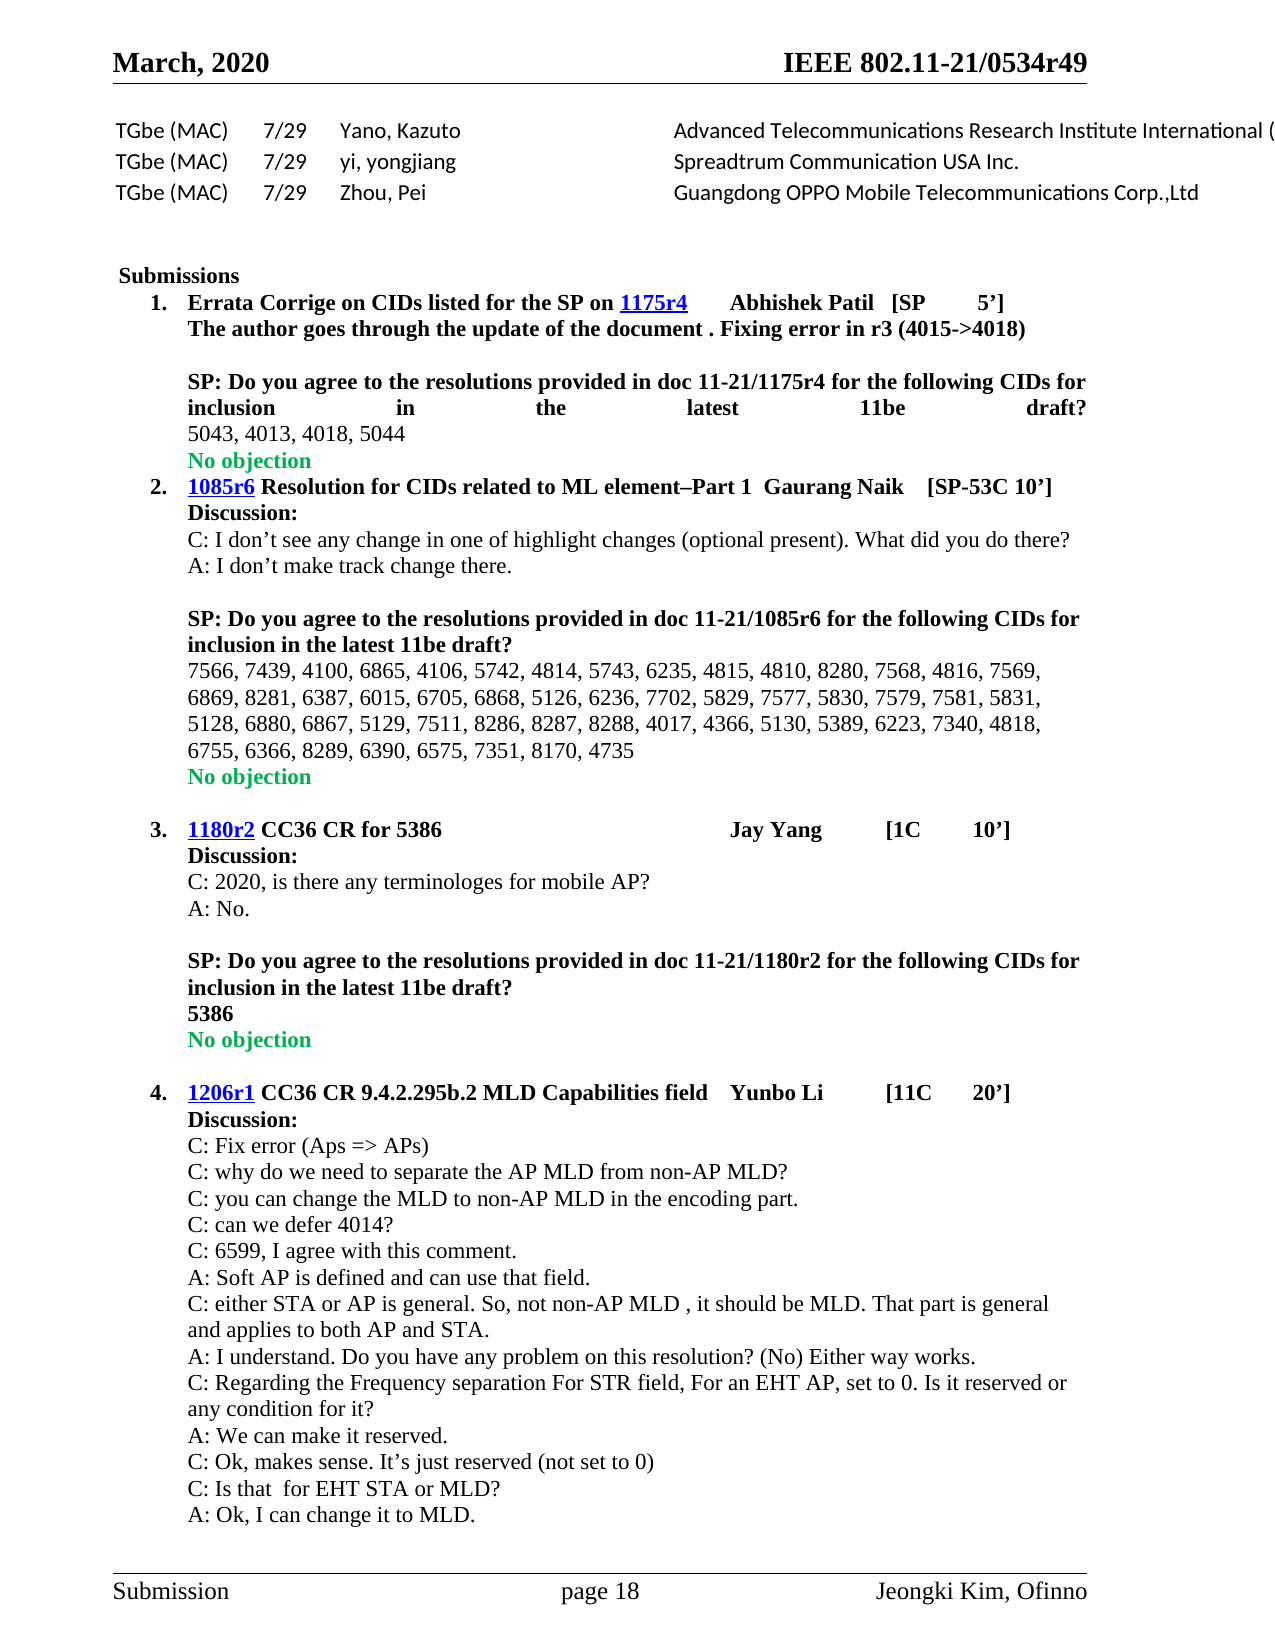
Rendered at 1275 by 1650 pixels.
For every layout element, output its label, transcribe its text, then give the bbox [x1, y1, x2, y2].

list C: Regarding the Frequency separation For STR field, For an EHT AP, set to 0. Is it reserved or any condition for it? [187, 1369, 1087, 1422]
list 1180r2 CC36 CR for 5386 Jay Yang [1C 10’] [150, 816, 1087, 842]
list A: No. [187, 895, 1087, 921]
list A: We can make it reserved. [187, 1422, 1087, 1448]
list C: I don’t see any change in one of highlight changes (optional present). What did you do there? [187, 526, 1087, 552]
list SP: Do you agree to the resolutions provided in doc 11-21/1085r6 for the following CIDs for inclusion in the latest 11be draft? 7566, 7439, 4100, 6865, 4106, 5742, 4814, 5743, 6235, 4815, 4810, 8280, 7568, 4816, 7569, 6869, 8281, 6387, 6015, 6705, 6868, 5126, 6236, 7702, 5829, 7577, 5830, 7579, 7581, 5831, 5128, 6880, 6867, 5129, 7511, 8286, 8287, 8288, 4017, 4366, 5130, 5389, 6223, 7340, 4818, 6755, 6366, 8289, 6390, 6575, 7351, 8170, 4735 [187, 605, 1087, 763]
list Discussion: [187, 1106, 1087, 1132]
list Errata Corrige on CIDs listed for the SP on 1175r4 Abhishek Patil [SP 5’] [150, 289, 1087, 315]
table_cell Spreadtrum Communication USA Inc. [672, 144, 1275, 175]
list No objection [187, 1027, 1087, 1053]
list C: 2020, is there any terminologes for mobile AP? [187, 868, 1087, 895]
list A: Soft AP is defined and can use that field. [187, 1264, 1087, 1290]
list A: Ok, I can change it to MLD. [187, 1501, 1087, 1527]
table_cell Yano, Kazuto [339, 113, 672, 144]
table_cell Guangdong OPPO Mobile Telecommunications Corp.,Ltd [672, 175, 1275, 206]
list No objection [187, 763, 1087, 789]
list C: why do we need to separate the AP MLD from non-AP MLD? [187, 1158, 1087, 1185]
list C: Fix error (Aps => APs) [187, 1132, 1087, 1158]
list 1085r6 Resolution for CIDs related to ML element–Part 1 Gaurang Naik [SP-53C 10’] [150, 473, 1087, 499]
list A: I understand. Do you have any problem on this resolution? (No) Either way works. [187, 1343, 1087, 1369]
list C: Ok, makes sense. It’s just reserved (not set to 0) [187, 1448, 1087, 1474]
list A: I don’t make track change there. [187, 552, 1087, 578]
list Discussion: [187, 499, 1087, 526]
table_cell 7/29 [231, 113, 338, 144]
table_cell 7/29 [231, 175, 338, 206]
list SP: Do you agree to the resolutions provided in doc 11-21/1180r2 for the following CIDs for inclusion in the latest 11be draft? 5386 [187, 947, 1087, 1027]
table_cell TGbe (MAC) [113, 113, 231, 144]
list 1206r1 CC36 CR 9.4.2.295b.2 MLD Capabilities field Yunbo Li [11C 20’] [150, 1079, 1087, 1106]
list C: either STA or AP is general. So, not non-AP MLD , it should be MLD. That part is general and applies to both AP and STA. [187, 1290, 1087, 1343]
text Submissions [112, 262, 1087, 289]
list C: can we defer 4014? [187, 1211, 1087, 1237]
table_cell Advanced Telecommunications Research Institute International (ATR) [672, 113, 1275, 144]
list No objection [187, 447, 1087, 473]
list SP: Do you agree to the resolutions provided in doc 11-21/1175r4 for the following CIDs for inclusion in the latest 11be draft? 5043, 4013, 4018, 5044 [187, 368, 1087, 447]
table_cell TGbe (MAC) [113, 175, 231, 206]
list The author goes through the update of the document . Fixing error in r3 (4015->4018) [187, 315, 1087, 341]
list Discussion: [187, 842, 1087, 868]
table_cell yi, yongjiang [339, 144, 672, 175]
table_cell Zhou, Pei [339, 175, 672, 206]
list C: you can change the MLD to non-AP MLD in the encoding part. [187, 1185, 1087, 1211]
list C: Is that for EHT STA or MLD? [187, 1474, 1087, 1501]
table_cell TGbe (MAC) [113, 144, 231, 175]
table_cell 7/29 [231, 144, 338, 175]
list C: 6599, I agree with this comment. [187, 1237, 1087, 1264]
